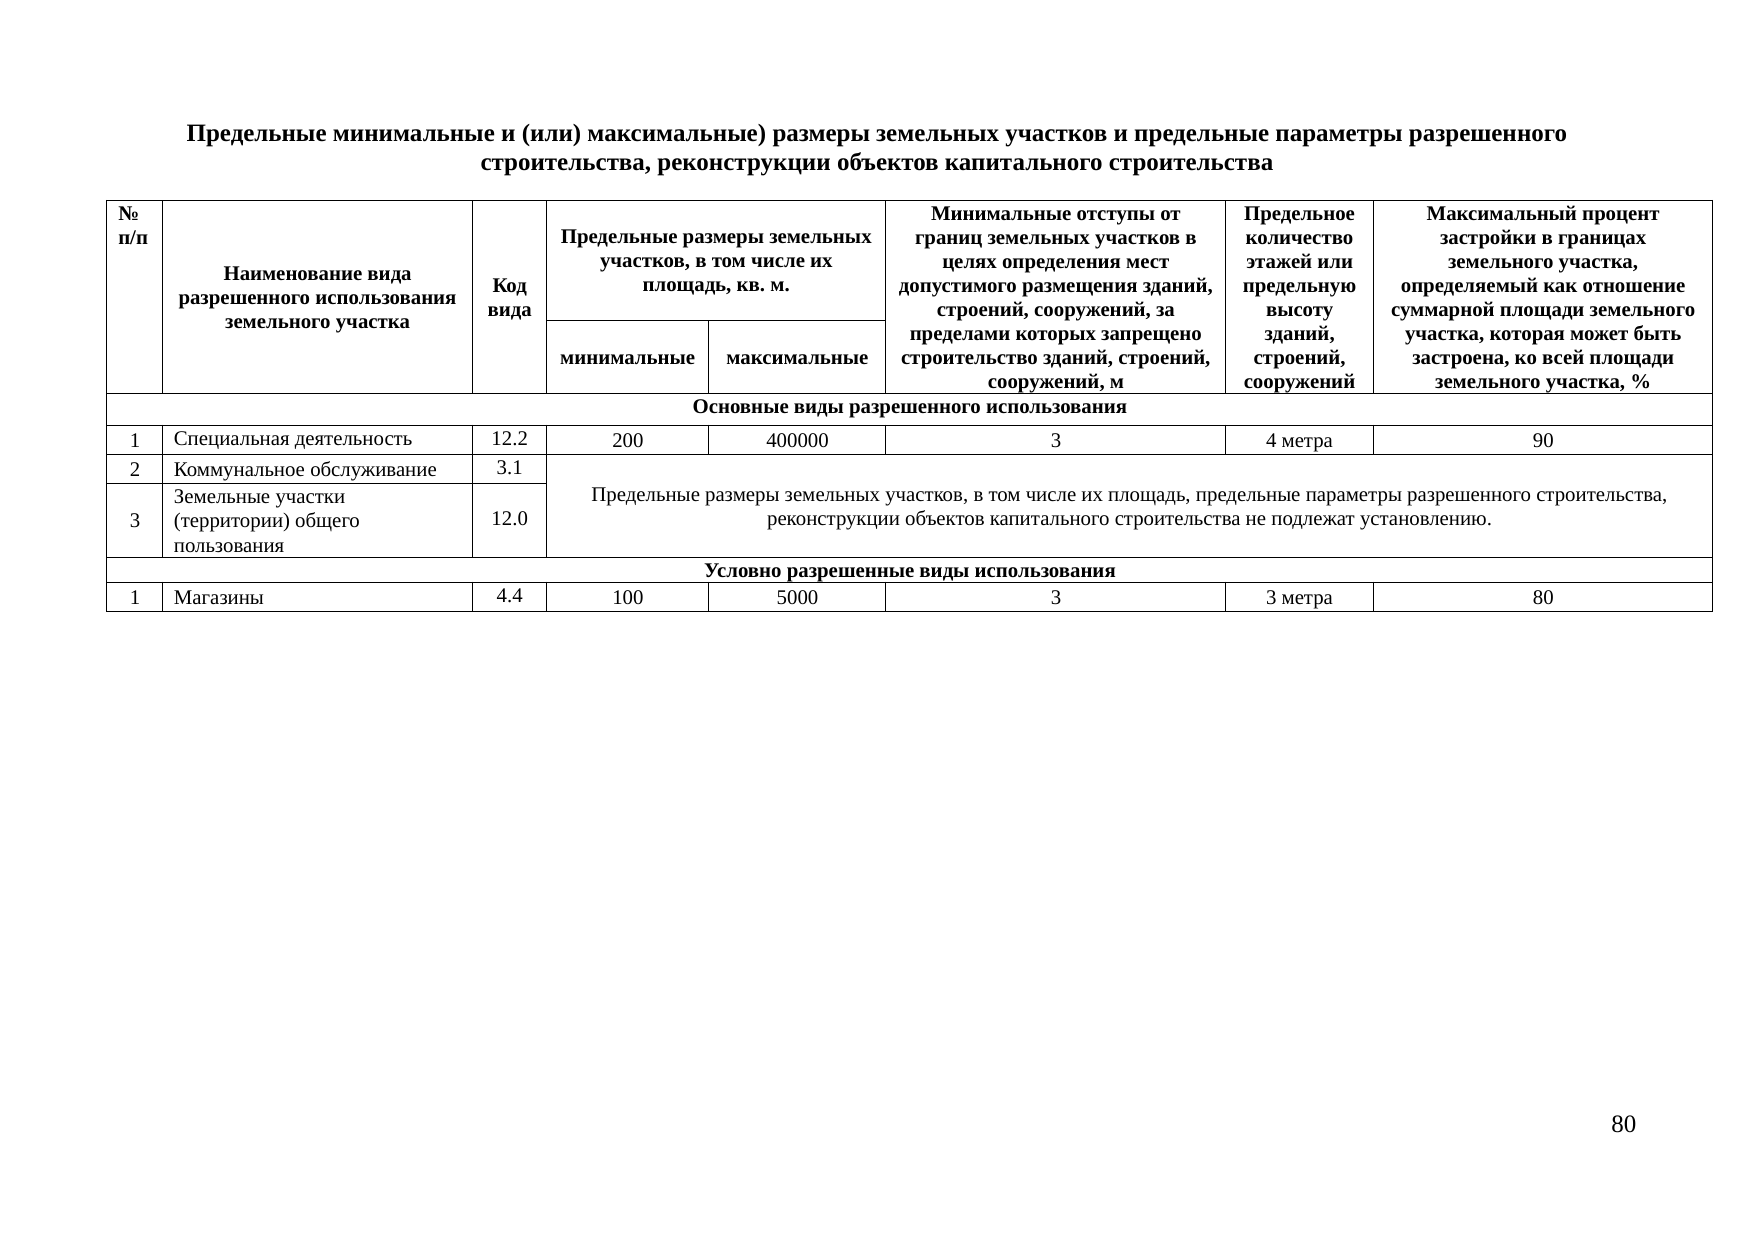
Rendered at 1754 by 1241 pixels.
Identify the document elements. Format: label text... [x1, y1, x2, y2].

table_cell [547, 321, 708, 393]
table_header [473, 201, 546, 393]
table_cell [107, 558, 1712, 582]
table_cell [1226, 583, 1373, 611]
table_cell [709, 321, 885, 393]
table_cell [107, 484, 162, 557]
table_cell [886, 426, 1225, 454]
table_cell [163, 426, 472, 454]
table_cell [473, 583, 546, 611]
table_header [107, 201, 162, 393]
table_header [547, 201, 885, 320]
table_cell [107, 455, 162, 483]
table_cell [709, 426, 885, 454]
text Предельные минимальные и (или) максимальные) размеры земельных участков и предельные параметры разрешенного строительства, реконструкции объектов капитального строительства [118, 118, 1636, 176]
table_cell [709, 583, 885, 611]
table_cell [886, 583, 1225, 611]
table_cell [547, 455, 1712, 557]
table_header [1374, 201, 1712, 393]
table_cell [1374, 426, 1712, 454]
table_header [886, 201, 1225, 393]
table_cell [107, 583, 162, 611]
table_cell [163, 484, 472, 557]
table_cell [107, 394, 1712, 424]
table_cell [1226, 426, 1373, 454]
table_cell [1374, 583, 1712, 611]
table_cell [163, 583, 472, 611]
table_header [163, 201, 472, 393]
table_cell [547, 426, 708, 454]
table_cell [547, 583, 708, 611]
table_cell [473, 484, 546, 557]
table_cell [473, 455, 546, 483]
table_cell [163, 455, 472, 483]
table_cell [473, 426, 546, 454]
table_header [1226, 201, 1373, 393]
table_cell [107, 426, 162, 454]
